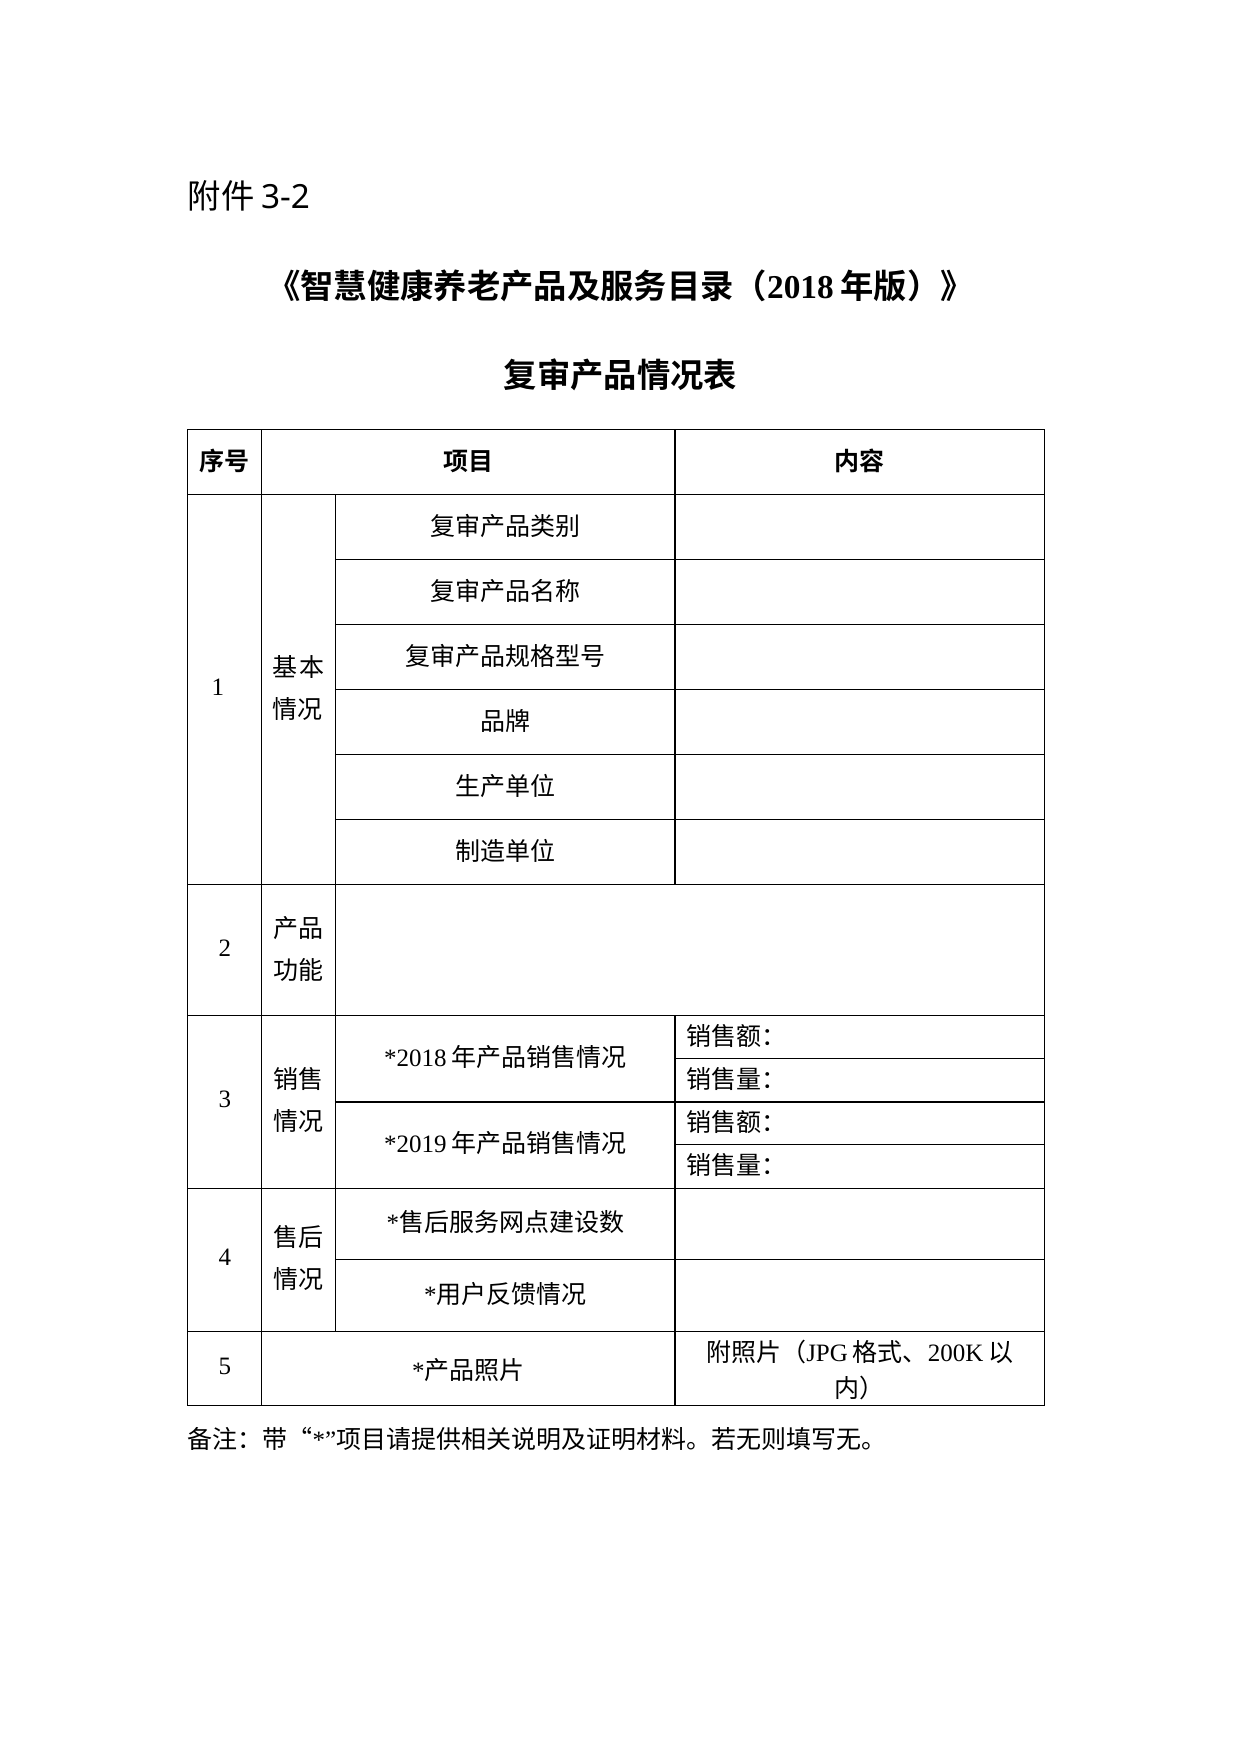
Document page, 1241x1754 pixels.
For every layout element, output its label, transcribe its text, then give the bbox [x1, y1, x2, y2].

table_header 内容 [676, 430, 1044, 494]
table_cell *2018年产品销售情况 [336, 1016, 674, 1101]
table_cell 5 [188, 1332, 261, 1404]
table_cell 复审产品名称 [336, 560, 674, 624]
table_cell [676, 820, 1044, 884]
text 附件3-2 [187, 162, 1053, 227]
table_cell [676, 1260, 1044, 1331]
table_cell 2 [188, 885, 261, 1015]
table_cell 销售量： [676, 1145, 1044, 1187]
table_cell [676, 625, 1044, 689]
table_cell *售后服务网点建设数 [336, 1189, 674, 1259]
table_cell 产品功能 [262, 885, 335, 1015]
text 复审产品情况表 [187, 340, 1053, 405]
table_cell [676, 1189, 1044, 1259]
table_cell [336, 885, 1044, 1015]
table_cell *2019年产品销售情况 [336, 1103, 674, 1187]
text 备注：带“*”项目请提供相关说明及证明材料。若无则填写无。 [187, 1406, 1053, 1471]
table_cell 销售情况 [262, 1016, 335, 1187]
table_cell [676, 755, 1044, 819]
table_cell 3 [188, 1016, 261, 1187]
table_cell 基本情况 [262, 495, 335, 884]
table_cell 复审产品类别 [336, 495, 674, 559]
table_cell *产品照片 [262, 1332, 674, 1404]
table_cell [676, 560, 1044, 624]
table_cell 销售量： [676, 1059, 1044, 1101]
table_cell [676, 495, 1044, 559]
table_cell [676, 690, 1044, 754]
table_cell 销售额： [676, 1016, 1044, 1058]
table_cell 1 [188, 495, 261, 884]
text 《智慧健康养老产品及服务目录（2018年版）》 [187, 251, 1053, 316]
table_cell 附照片（JPG格式、200K以内） [676, 1332, 1044, 1404]
table_cell 销售额： [676, 1103, 1044, 1144]
table_cell *用户反馈情况 [336, 1260, 674, 1331]
table_cell 品牌 [336, 690, 674, 754]
table_header 项目 [262, 430, 674, 494]
table_cell 复审产品规格型号 [336, 625, 674, 689]
table_cell 售后情况 [262, 1189, 335, 1331]
table_header 序号 [188, 430, 261, 494]
table_cell 生产单位 [336, 755, 674, 819]
table_cell 制造单位 [336, 820, 674, 884]
table_cell 4 [188, 1189, 261, 1331]
